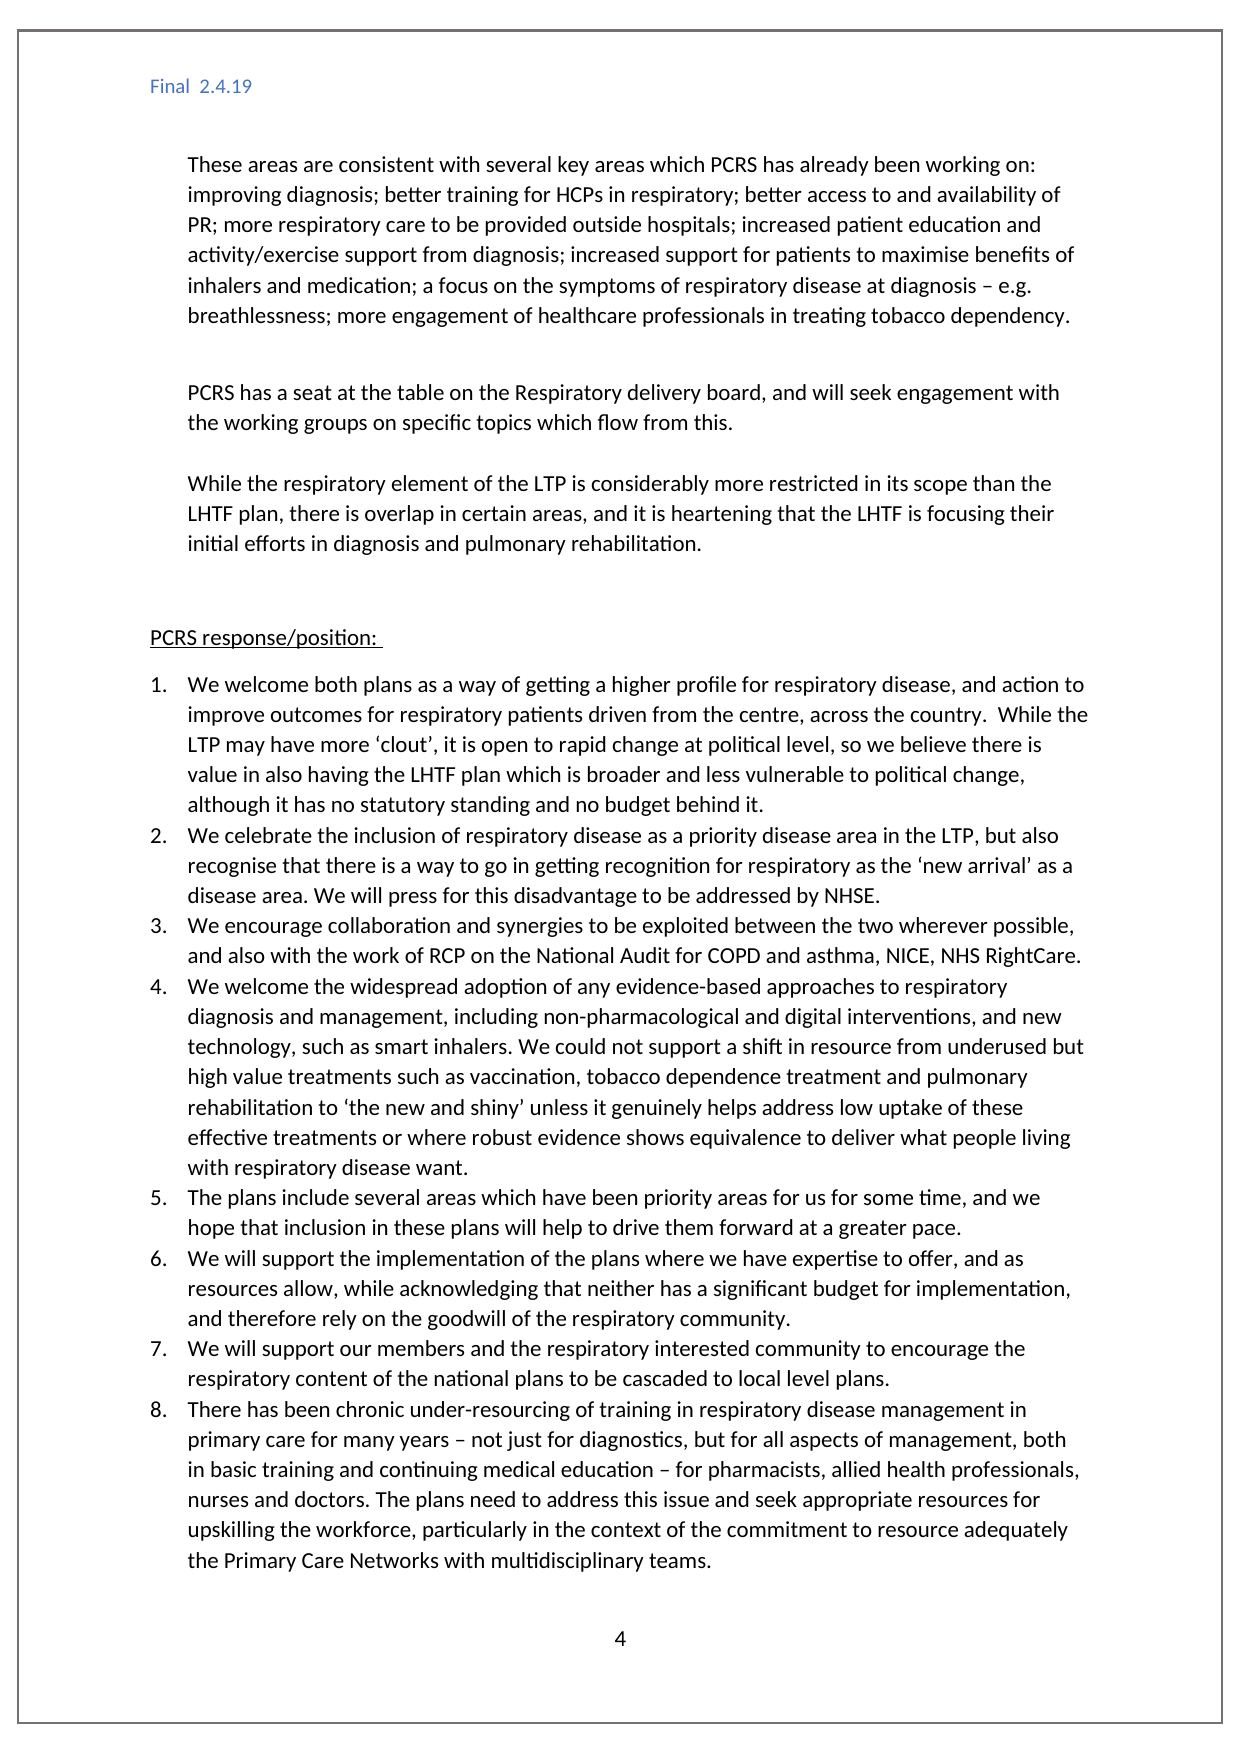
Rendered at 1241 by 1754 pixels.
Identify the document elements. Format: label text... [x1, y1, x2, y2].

list We celebrate the inclusion of respiratory disease as a priority disease area in the LTP, but also recognise that there is a way to go in getting recognition for respiratory as the ‘new arrival’ as a disease area. We will press for this disadvantage to be addressed by NHSE. [150, 821, 1090, 909]
list We welcome the widespread adoption of any evidence-based approaches to respiratory diagnosis and management, including non-pharmacological and digital interventions, and new technology, such as smart inhalers. We could not support a shift in resource from underused but high value treatments such as vaccination, tobacco dependence treatment and pulmonary rehabilitation to ‘the new and shiny’ unless it genuinely helps address low uptake of these effective treatments or where robust evidence shows equivalence to deliver what people living with respiratory disease want. [150, 972, 1090, 1181]
list We will support the implementation of the plans where we have expertise to offer, and as resources allow, while acknowledging that neither has a significant budget for implementation, and therefore rely on the goodwill of the respiratory community. [150, 1244, 1090, 1332]
list There has been chronic under-resourcing of training in respiratory disease management in primary care for many years – not just for diagnostics, but for all aspects of management, both in basic training and continuing medical education – for pharmacists, allied health professionals, nurses and doctors. The plans need to address this issue and seek appropriate resources for upskilling the workforce, particularly in the context of the commitment to resource adequately the Primary Care Networks with multidisciplinary teams. [150, 1395, 1090, 1574]
list We encourage collaboration and synergies to be exploited between the two wherever possible, and also with the work of RCP on the National Audit for COPD and asthma, NICE, NHS RightCare. [150, 911, 1090, 970]
list We will support our members and the respiratory interested community to encourage the respiratory content of the national plans to be cascaded to local level plans. [150, 1334, 1090, 1393]
text PCRS response/position: [150, 623, 1090, 651]
list While the respiratory element of the LTP is considerably more restricted in its scope than the LHTF plan, there is overlap in certain areas, and it is heartening that the LHTF is focusing their initial efforts in diagnosis and pulmonary rehabilitation. [187, 469, 1090, 557]
list The plans include several areas which have been priority areas for us for some time, and we hope that inclusion in these plans will help to drive them forward at a greater pace. [150, 1183, 1090, 1242]
text These areas are consistent with several key areas which PCRS has already been working on: improving diagnosis; better training for HCPs in respiratory; better access to and availability of PR; more respiratory care to be provided outside hospitals; increased patient education and activity/exercise support from diagnosis; increased support for patients to maximise benefits of inhalers and medication; a focus on the symptoms of respiratory disease at diagnosis – e.g. breathlessness; more engagement of healthcare professionals in treating tobacco dependency. [187, 150, 1090, 329]
list We welcome both plans as a way of getting a higher profile for respiratory disease, and action to improve outcomes for respiratory patients driven from the centre, across the country. While the LTP may have more ‘clout’, it is open to rapid change at political level, so we believe there is value in also having the LHTF plan which is broader and less vulnerable to political change, although it has no statutory standing and no budget behind it. [150, 670, 1090, 819]
list PCRS has a seat at the table on the Respiratory delivery board, and will seek engagement with the working groups on specific topics which flow from this. [187, 378, 1090, 436]
